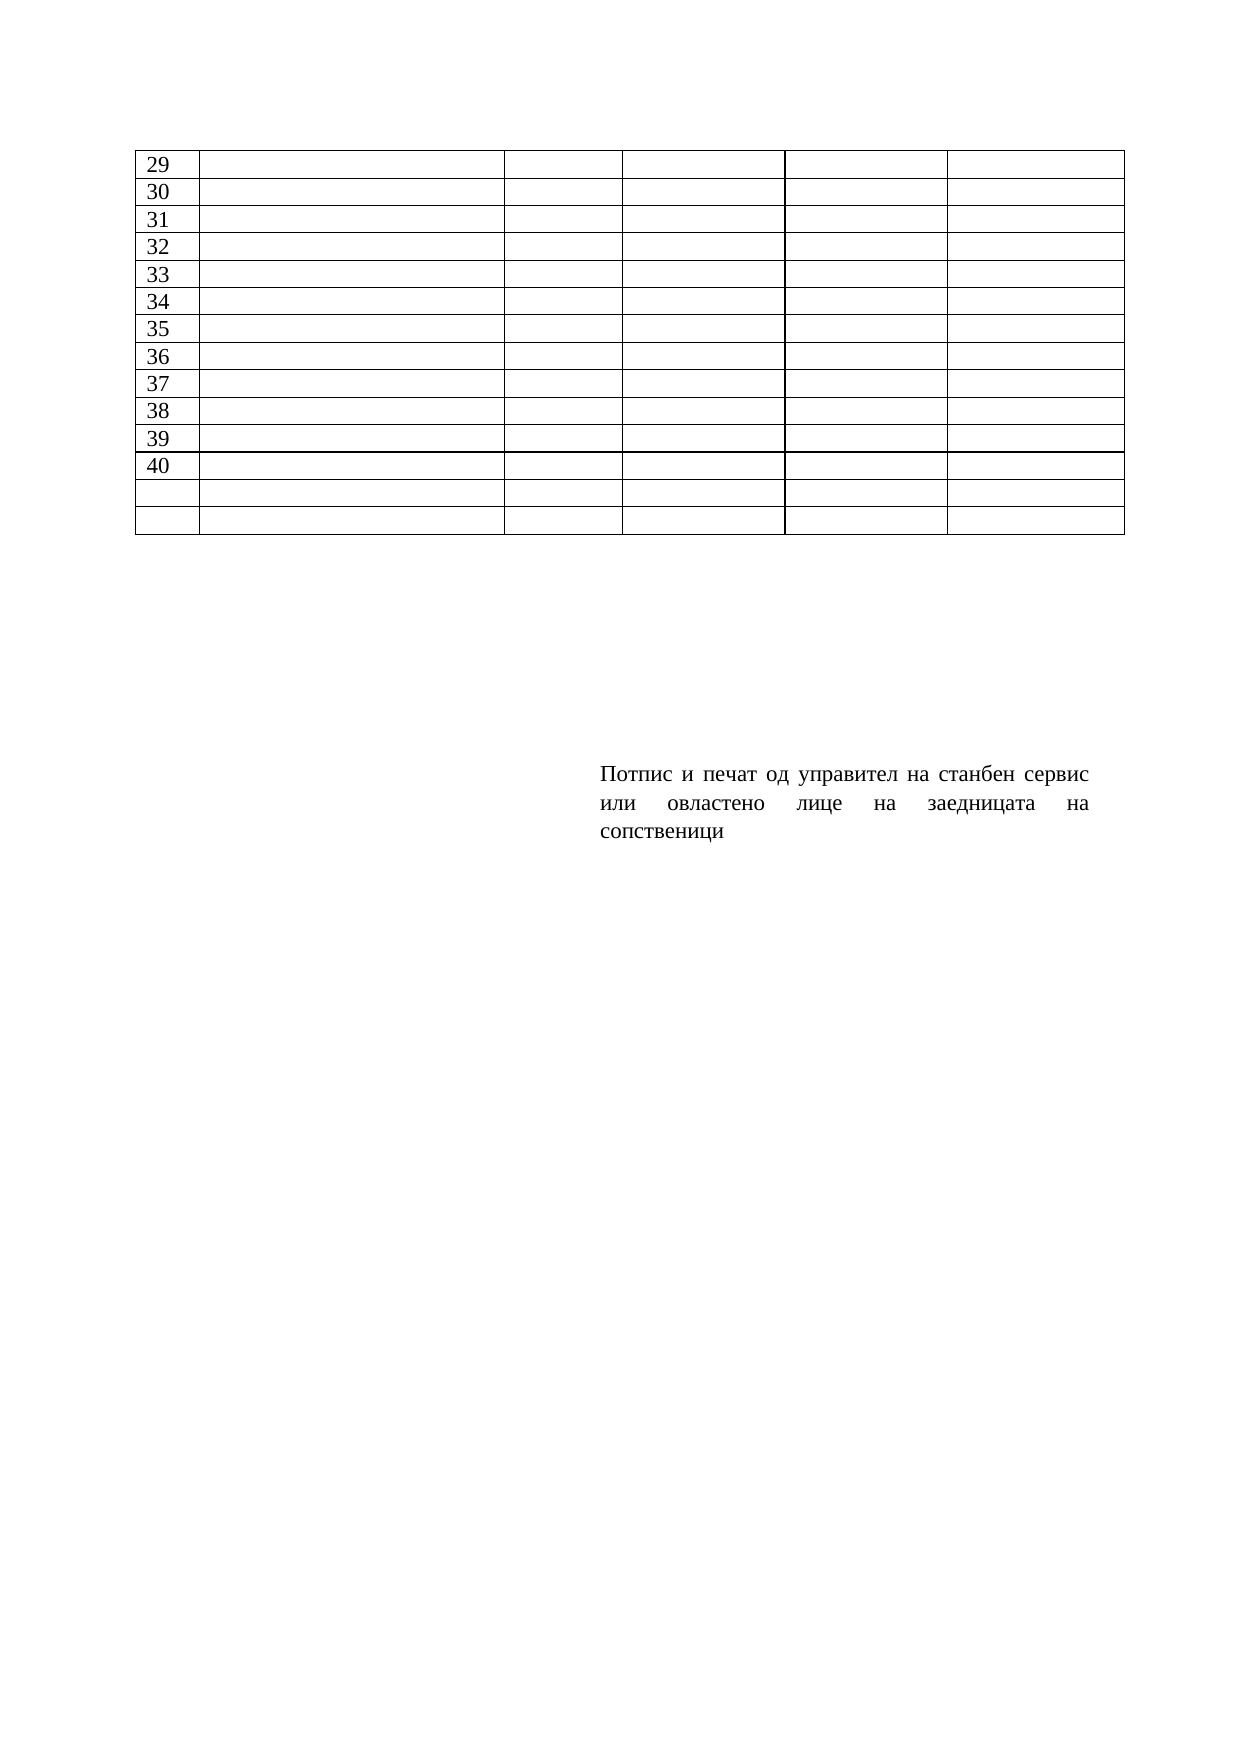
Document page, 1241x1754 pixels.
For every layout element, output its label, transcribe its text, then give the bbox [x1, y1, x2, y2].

table_cell [200, 315, 504, 342]
table_cell [623, 315, 784, 342]
table_cell [948, 507, 1124, 533]
table_cell 30 [136, 179, 199, 205]
table_cell [786, 343, 947, 369]
table_cell [200, 233, 504, 259]
table_cell 39 [136, 425, 199, 451]
table_cell [786, 179, 947, 205]
table_cell 36 [136, 343, 199, 369]
table_cell [136, 480, 199, 506]
table_cell [948, 453, 1124, 479]
table_cell [200, 343, 504, 369]
table_cell 34 [136, 288, 199, 314]
table_cell 29 [136, 151, 199, 177]
table_cell [623, 233, 784, 259]
table_cell [623, 425, 784, 451]
table_cell [200, 151, 504, 177]
table_cell 32 [136, 233, 199, 259]
table_cell [200, 179, 504, 205]
table_cell [786, 453, 947, 479]
table_cell [786, 480, 947, 506]
table_cell [623, 206, 784, 232]
table_cell 38 [136, 398, 199, 424]
table_cell [623, 398, 784, 424]
table_cell [623, 288, 784, 314]
table_cell 35 [136, 315, 199, 342]
table_cell [200, 453, 504, 479]
table_cell [505, 343, 622, 369]
table_cell [786, 233, 947, 259]
table_cell [200, 261, 504, 287]
table_cell [786, 288, 947, 314]
table_cell [623, 370, 784, 397]
table_cell [200, 206, 504, 232]
table_cell [948, 179, 1124, 205]
table_cell [505, 370, 622, 397]
table_cell [623, 343, 784, 369]
table_cell [948, 151, 1124, 177]
table_cell [948, 315, 1124, 342]
table_cell [505, 398, 622, 424]
table_cell [505, 261, 622, 287]
table_cell [948, 398, 1124, 424]
table_cell [786, 261, 947, 287]
table_cell [623, 179, 784, 205]
text Потпис и печат од управител на станбен сервис или овластено лице на заедницата на сопственици [600, 760, 1090, 843]
table_cell [948, 343, 1124, 369]
table_cell [623, 507, 784, 533]
table_cell [623, 453, 784, 479]
table_cell [948, 480, 1124, 506]
table_cell [505, 288, 622, 314]
table_cell [200, 370, 504, 397]
table_cell [200, 398, 504, 424]
table_cell [505, 151, 622, 177]
table_cell [505, 480, 622, 506]
table_cell [505, 179, 622, 205]
table_cell [786, 151, 947, 177]
table_cell 31 [136, 206, 199, 232]
table_cell 37 [136, 370, 199, 397]
table_cell [505, 206, 622, 232]
table_cell [948, 370, 1124, 397]
table_cell [505, 453, 622, 479]
table_cell [505, 425, 622, 451]
table_cell 33 [136, 261, 199, 287]
table_cell [623, 261, 784, 287]
table_cell [200, 480, 504, 506]
table_cell [948, 261, 1124, 287]
table_cell [786, 425, 947, 451]
table_cell [623, 151, 784, 177]
table_cell [786, 315, 947, 342]
table_cell [505, 507, 622, 533]
table_cell [948, 233, 1124, 259]
table_cell [505, 233, 622, 259]
table_cell [200, 288, 504, 314]
table_cell [786, 398, 947, 424]
table_cell [948, 425, 1124, 451]
table_cell [786, 507, 947, 533]
table_cell [505, 315, 622, 342]
table_cell [786, 206, 947, 232]
table_cell [786, 370, 947, 397]
table_cell [200, 507, 504, 533]
table_cell [948, 288, 1124, 314]
table_cell [623, 480, 784, 506]
table_cell [948, 206, 1124, 232]
table_cell [136, 507, 199, 533]
table_cell 40 [136, 453, 199, 479]
table_cell [200, 425, 504, 451]
